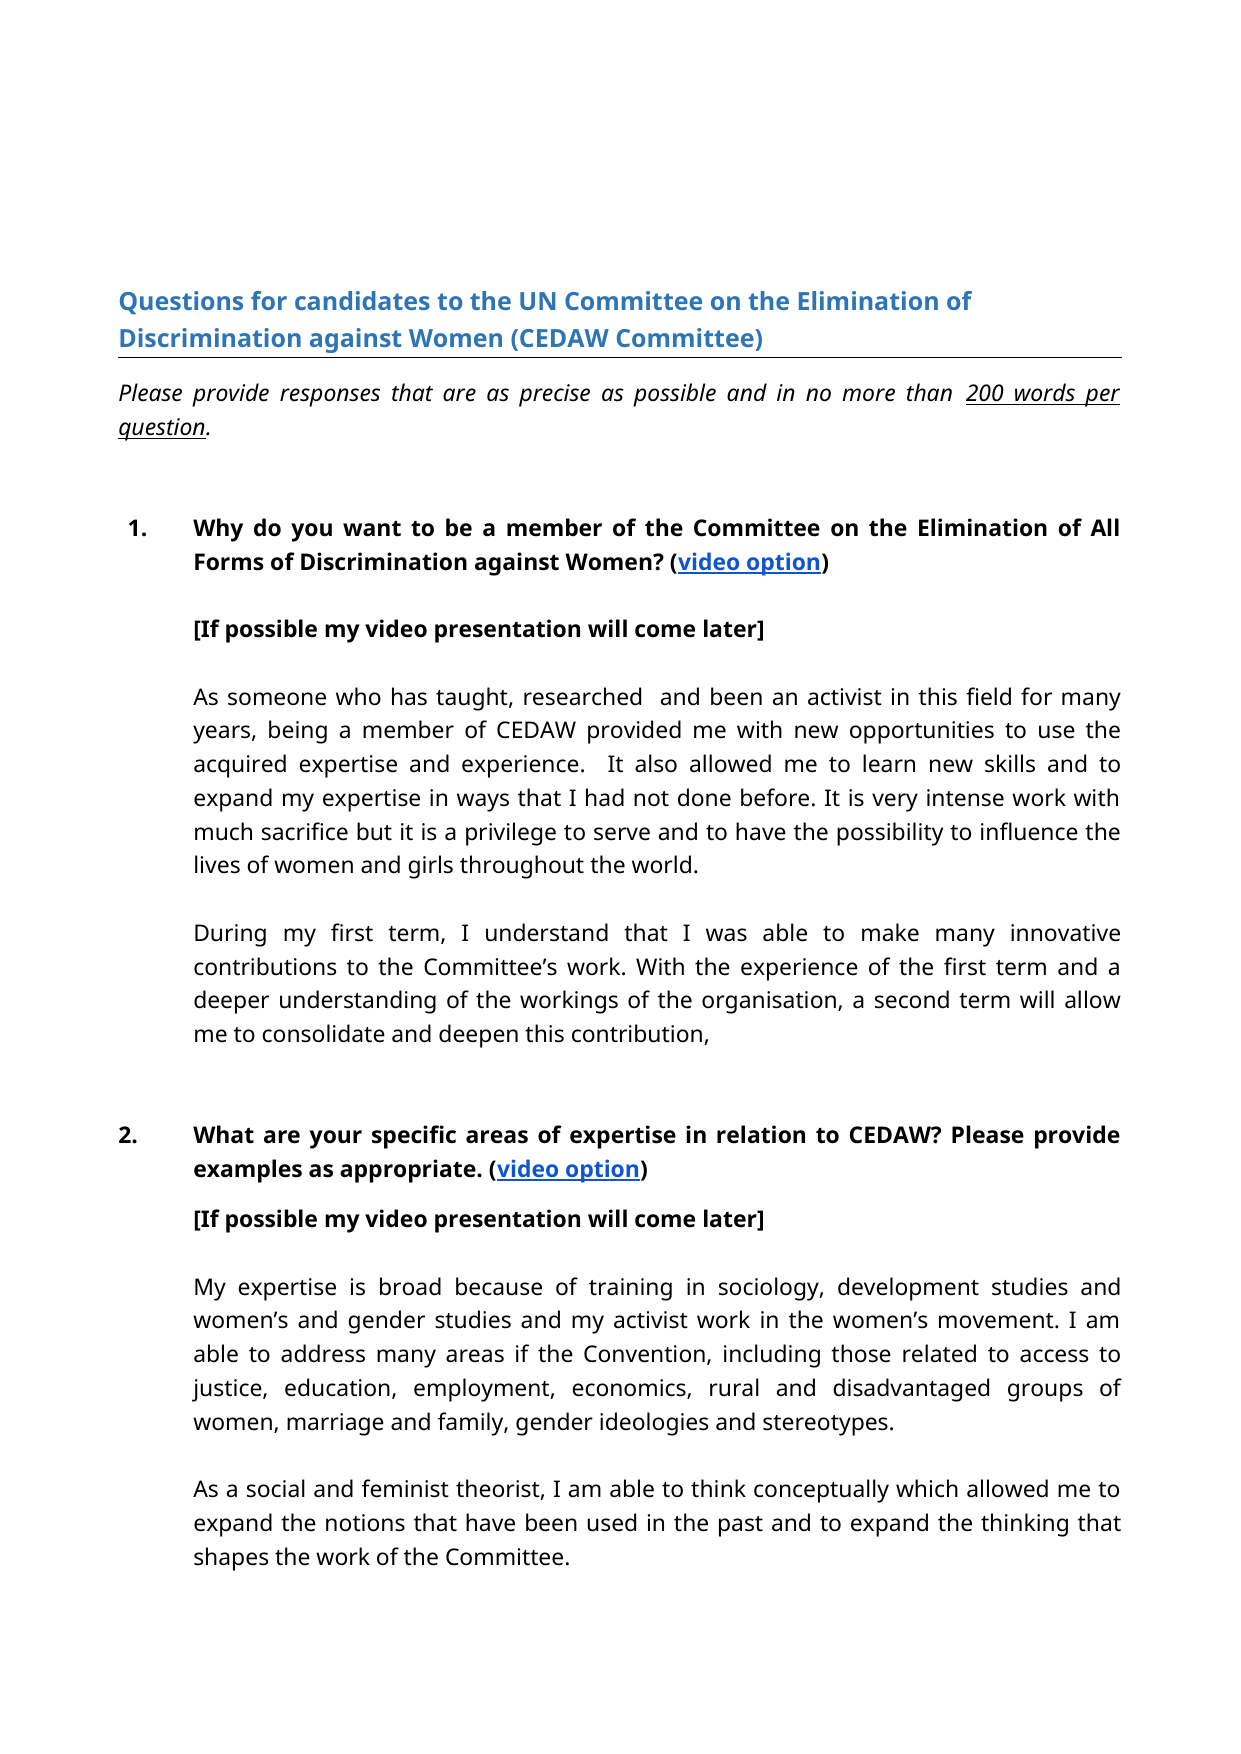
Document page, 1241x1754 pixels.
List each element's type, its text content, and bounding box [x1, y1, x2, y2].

list During my first term, I understand that I was able to make many innovative contributions to the Committee’s work. With the experience of the first term and a deeper understanding of the workings of the organisation, a second term will allow me to consolidate and deepen this contribution, [193, 917, 1122, 1049]
list As a social and feminist theorist, I am able to think conceptually which allowed me to expand the notions that have been used in the past and to expand the thinking that shapes the work of the Committee. [193, 1473, 1122, 1572]
list [If possible my video presentation will come later] [193, 613, 1122, 644]
list My expertise is broad because of training in sociology, development studies and women’s and gender studies and my activist work in the women’s movement. I am able to address many areas if the Convention, including those related to access to justice, education, employment, economics, rural and disadvantaged groups of women, marriage and family, gender ideologies and stereotypes. [193, 1271, 1122, 1437]
list As someone who has taught, researched and been an activist in this field for many years, being a member of CEDAW provided me with new opportunities to use the acquired expertise and experience. It also allowed me to learn new skills and to expand my expertise in ways that I had not done before. It is very intense work with much sacrifice but it is a privilege to serve and to have the possibility to influence the lives of women and girls throughout the world. [193, 681, 1122, 881]
text Please provide responses that are as precise as possible and in no more than 200 words per question. [118, 377, 1122, 442]
text 2. What are your specific areas of expertise in relation to CEDAW? Please provide examples as appropriate. (video option) [118, 1119, 1122, 1184]
list Why do you want to be a member of the Committee on the Elimination of All Forms of Discrimination against Women? (video option) [127, 512, 1122, 577]
list [If possible my video presentation will come later] [193, 1203, 1122, 1234]
text Questions for candidates to the UN Committee on the Elimination of Discrimination against Women (CEDAW Committee) [118, 284, 1122, 357]
